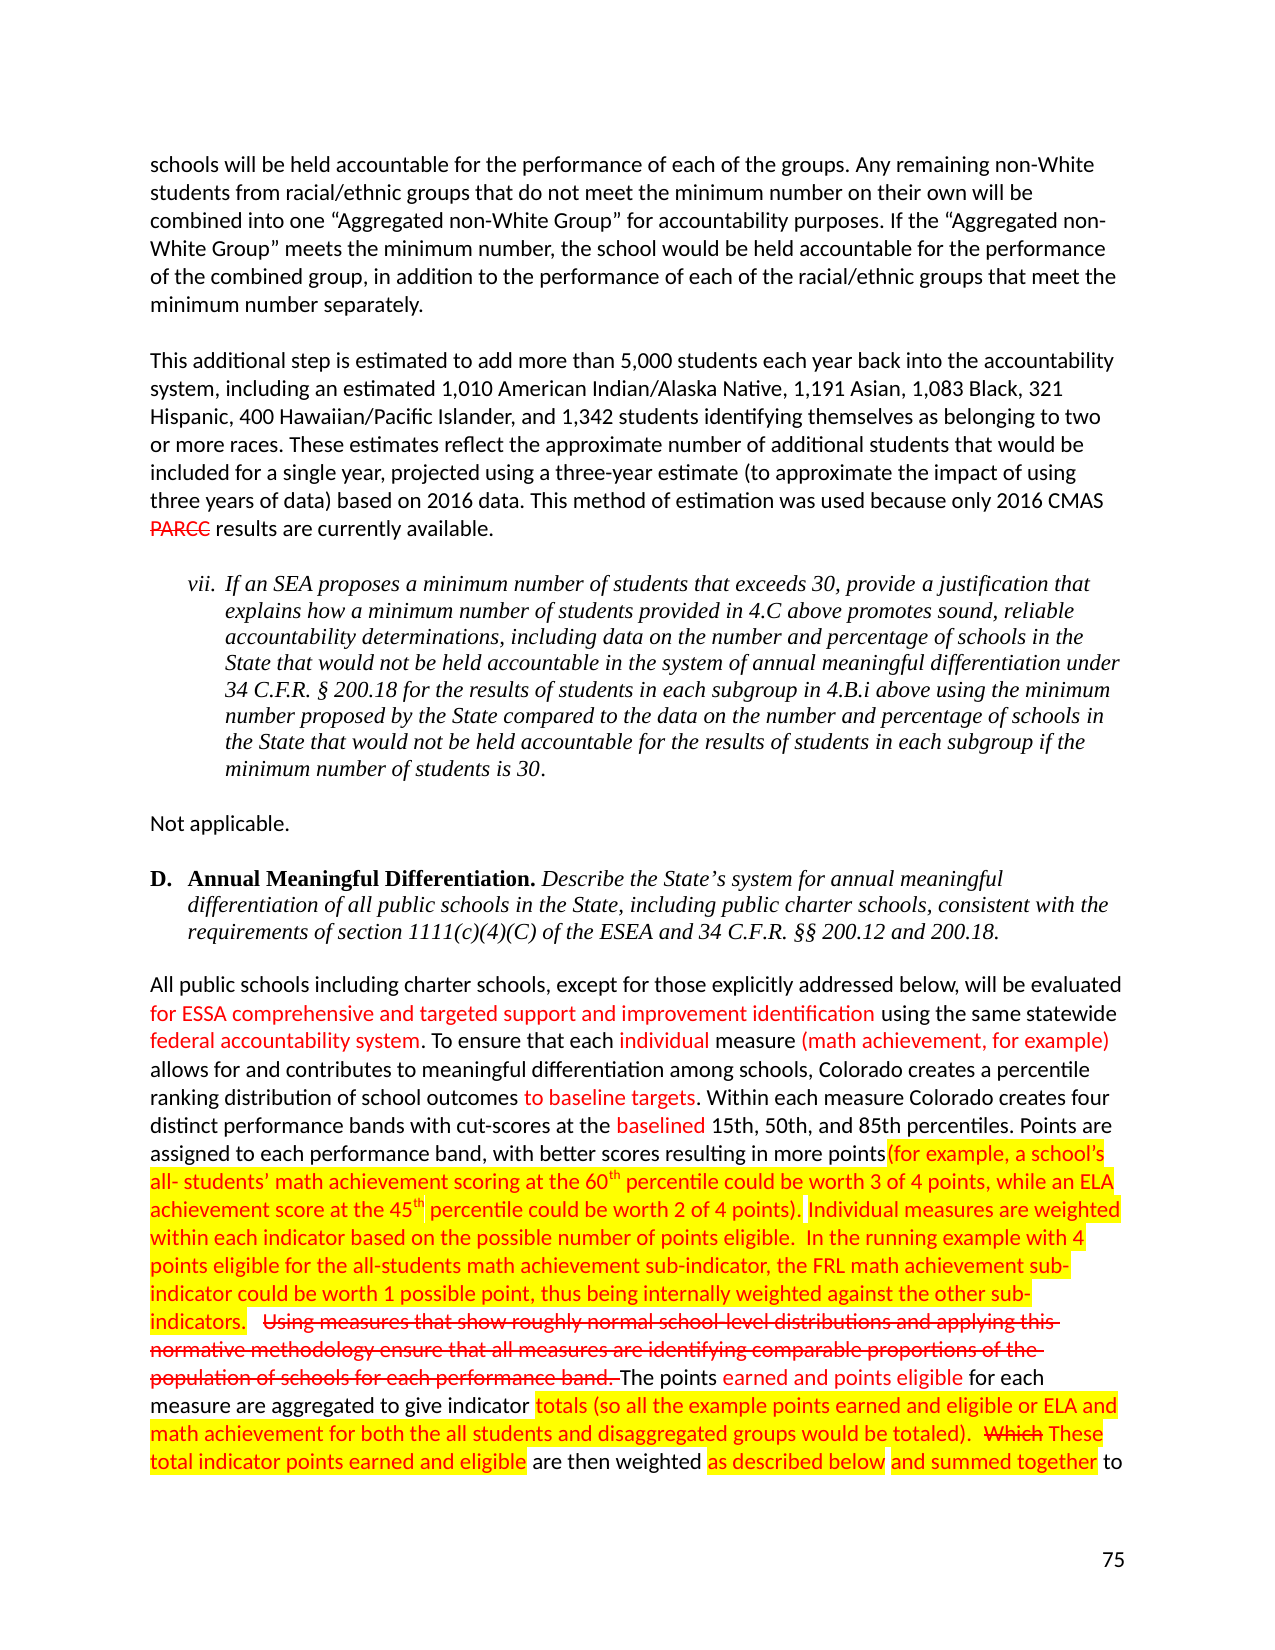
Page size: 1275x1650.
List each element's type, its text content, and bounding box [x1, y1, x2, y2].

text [150, 150, 1125, 570]
list If an SEA proposes a minimum number of students that exceeds 30, provide a justification that explains how a minimum number of students provided in 4.C above promotes sound, reliable accountability determinations, including data on the number and percentage of schools in the State that would not be held accountable in the system of annual meaningful differentiation under 34 C.F.R. § 200.18 for the results of students in each subgroup in 4.B.i above using the minimum number proposed by the State compared to the data on the number and percentage of schools in the State that would not be held accountable for the results of students in each subgroup if the minimum number of students is 30. [187, 570, 1125, 781]
subtitle Annual Meaningful Differentiation. Describe the State’s system for annual meaningful differentiation of all public schools in the State, including public charter schools, consistent with the requirements of section 1111(c)(4)(C) of the ESEA and 34 C.F.R. §§ 200.12 and 200.18. [150, 865, 1125, 944]
text Not applicable. [150, 809, 1125, 865]
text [150, 944, 1125, 1475]
